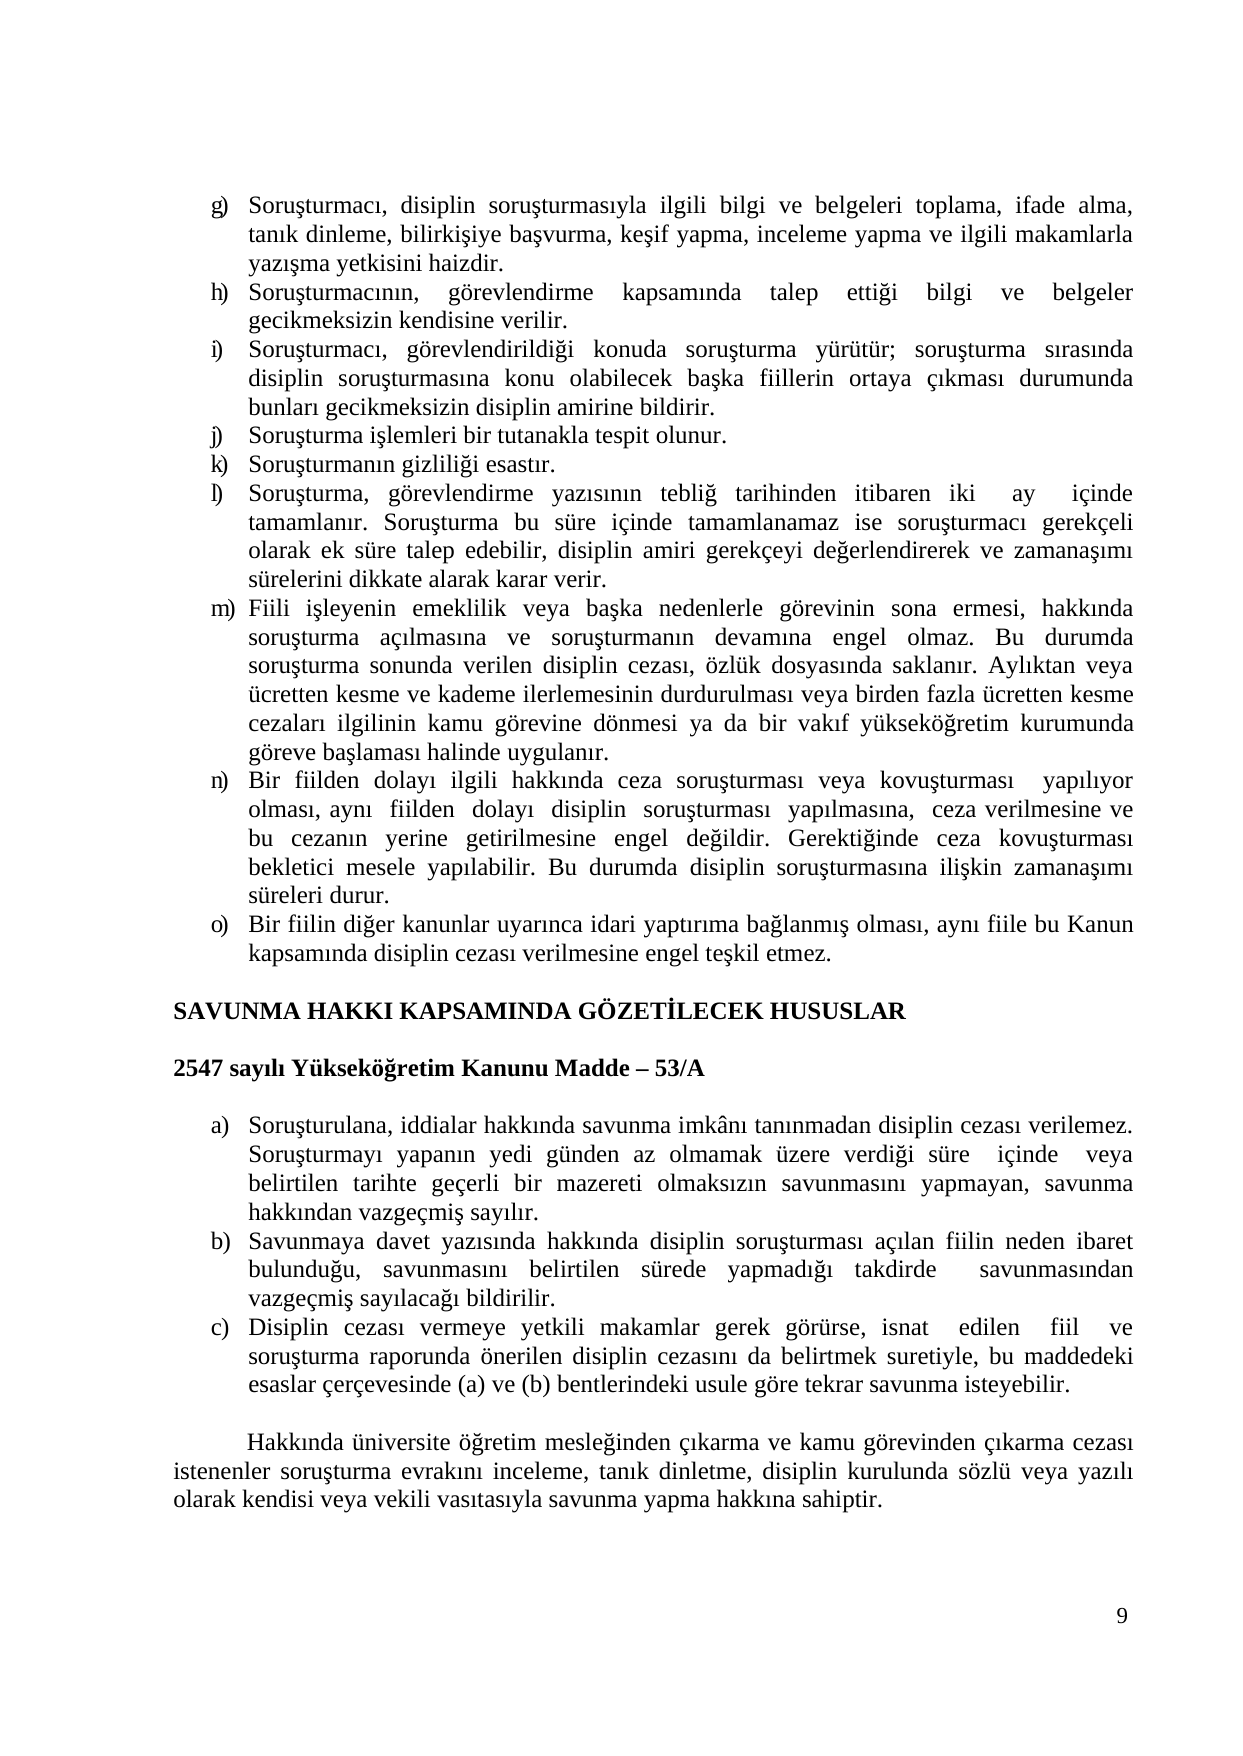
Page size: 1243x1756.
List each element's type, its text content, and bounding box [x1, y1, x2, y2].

list Soruşturmanın gizliliği esastır. [210, 449, 1145, 478]
list Disiplin cezası vermeye yetkili makamlar gerek görürse, isnat edilen fiil ve soruşturma raporunda önerilen disiplin cezasını da belirtmek suretiyle, bu maddedeki esaslar çerçevesinde (a) ve (b) bentlerindeki usule göre tekrar savunma isteyebilir. [211, 1312, 1134, 1398]
list Bir fiilin diğer kanunlar uyarınca idari yaptırıma bağlanmış olması, aynı fiile bu Kanun kapsamında disiplin cezası verilmesine engel teşkil etmez. [211, 909, 1134, 967]
text Hakkında üniversite öğretim mesleğinden çıkarma ve kamu görevinden çıkarma cezası istenenler soruşturma evrakını inceleme, tanık dinletme, disiplin kurulunda sözlü veya yazılı olarak kendisi veya vekili vasıtasıyla savunma yapma hakkına sahiptir. [173, 1427, 1134, 1513]
list Soruşturmacının, görevlendirme kapsamında talep ettiği bilgi ve belgeler gecikmeksizin kendisine verilir. [211, 277, 1134, 334]
list Savunmaya davet yazısında hakkında disiplin soruşturması açılan fiilin neden ibaret bulunduğu, savunmasını belirtilen sürede yapmadığı takdirde savunmasından vazgeçmiş sayılacağı bildirilir. [211, 1226, 1134, 1312]
list Soruşturmacı, disiplin soruşturmasıyla ilgili bilgi ve belgeleri toplama, ifade alma, tanık dinleme, bilirkişiye başvurma, keşif yapma, inceleme yapma ve ilgili makamlarla yazışma yetkisini haizdir. [211, 190, 1134, 277]
list Soruşturma işlemleri bir tutanakla tespit olunur. [210, 420, 1145, 449]
text 2547 sayılı Yükseköğretim Kanunu Madde – 53/A [173, 1053, 1145, 1082]
list Soruşturma, görevlendirme yazısının tebliğ tarihinden itibaren iki ay içinde tamamlanır. Soruşturma bu süre içinde tamamlanamaz ise soruşturmacı gerekçeli olarak ek süre talep edebilir, disiplin amiri gerekçeyi değerlendirerek ve zamanaşımı sürelerini dikkate alarak karar verir. [211, 478, 1134, 593]
subtitle SAVUNMA HAKKI KAPSAMINDA GÖZETİLECEK HUSUSLAR [173, 996, 1145, 1025]
list Fiili işleyenin emeklilik veya başka nedenlerle görevinin sona ermesi, hakkında soruşturma açılmasına ve soruşturmanın devamına engel olmaz. Bu durumda soruşturma sonunda verilen disiplin cezası, özlük dosyasında saklanır. Aylıktan veya ücretten kesme ve kademe ilerlemesinin durdurulması veya birden fazla ücretten kesme cezaları ilgilinin kamu görevine dönmesi ya da bir vakıf yükseköğretim kurumunda göreve başlaması halinde uygulanır. [211, 593, 1134, 766]
list Soruşturmacı, görevlendirildiği konuda soruşturma yürütür; soruşturma sırasında disiplin soruşturmasına konu olabilecek başka fiillerin ortaya çıkması durumunda bunları gecikmeksizin disiplin amirine bildirir. [211, 334, 1134, 420]
list Soruşturulana, iddialar hakkında savunma imkânı tanınmadan disiplin cezası verilemez. Soruşturmayı yapanın yedi günden az olmamak üzere verdiği süre içinde veya belirtilen tarihte geçerli bir mazereti olmaksızın savunmasını yapmayan, savunma hakkından vazgeçmiş sayılır. [211, 1111, 1134, 1226]
list Bir fiilden dolayı ilgili hakkında ceza soruşturması veya kovuşturması yapılıyor olması, aynı fiilden dolayı disiplin soruşturması yapılmasına, ceza verilmesine ve bu cezanın yerine getirilmesine engel değildir. Gerektiğinde ceza kovuşturması bekletici mesele yapılabilir. Bu durumda disiplin soruşturmasına ilişkin zamanaşımı süreleri durur. [211, 766, 1134, 909]
